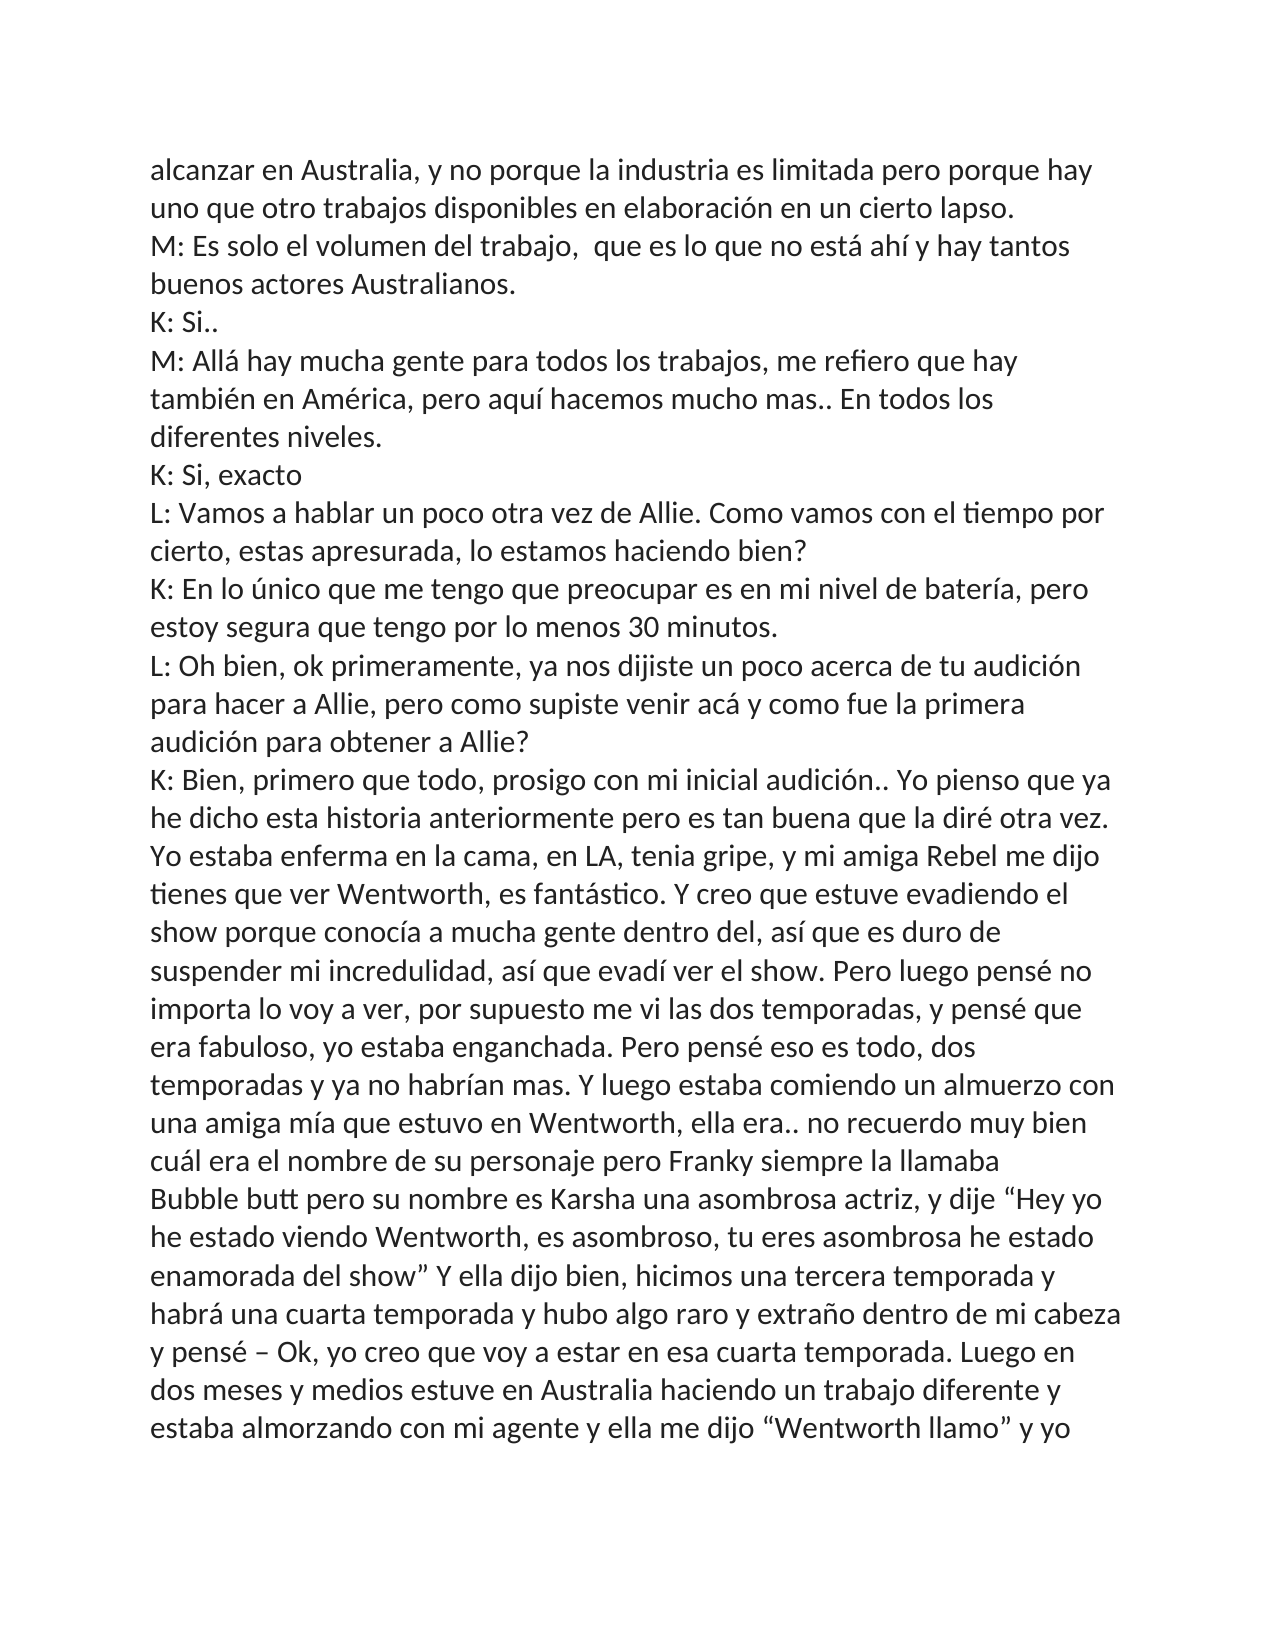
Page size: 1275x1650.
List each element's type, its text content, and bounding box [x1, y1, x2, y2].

text K: Si.. [150, 302, 1125, 341]
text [150, 1179, 1125, 1446]
text K: Bien, primero que todo, prosigo con mi inicial audición.. Yo pienso que ya he dicho esta historia anteriormente pero es tan buena que la diré otra vez. Yo estaba enferma en la cama, en LA, tenia gripe, y mi amiga Rebel me dijo tienes que ver Wentworth, es fantástico. Y creo que estuve evadiendo el show porque conocía a mucha gente dentro del, así que es duro de suspender mi incredulidad, así que evadí ver el show. Pero luego pensé no importa lo voy a ver, por supuesto me vi las dos temporadas, y pensé que era fabuloso, yo estaba enganchada. Pero pensé eso es todo, dos temporadas y ya no habrían mas. Y luego estaba comiendo un almuerzo con una amiga mía que estuvo en Wentworth, ella era.. no recuerdo muy bien cuál era el nombre de su personaje pero Franky siempre la llamaba [150, 760, 1125, 1179]
text K: En lo único que me tengo que preocupar es en mi nivel de batería, pero estoy segura que tengo por lo menos 30 minutos. [150, 569, 1125, 646]
text L: Vamos a hablar un poco otra vez de Allie. Como vamos con el tiempo por cierto, estas apresurada, lo estamos haciendo bien? [150, 493, 1125, 569]
text L: Oh bien, ok primeramente, ya nos dijiste un poco acerca de tu audición para hacer a Allie, pero como supiste venir acá y como fue la primera audición para obtener a Allie? [150, 646, 1125, 760]
text M: Allá hay mucha gente para todos los trabajos, me refiero que hay también en América, pero aquí hacemos mucho mas.. En todos los diferentes niveles. [150, 341, 1125, 455]
text K: Si, exacto [150, 455, 1125, 493]
text M: Es solo el volumen del trabajo, que es lo que no está ahí y hay tantos buenos actores Australianos. [150, 226, 1125, 302]
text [150, 150, 1125, 226]
